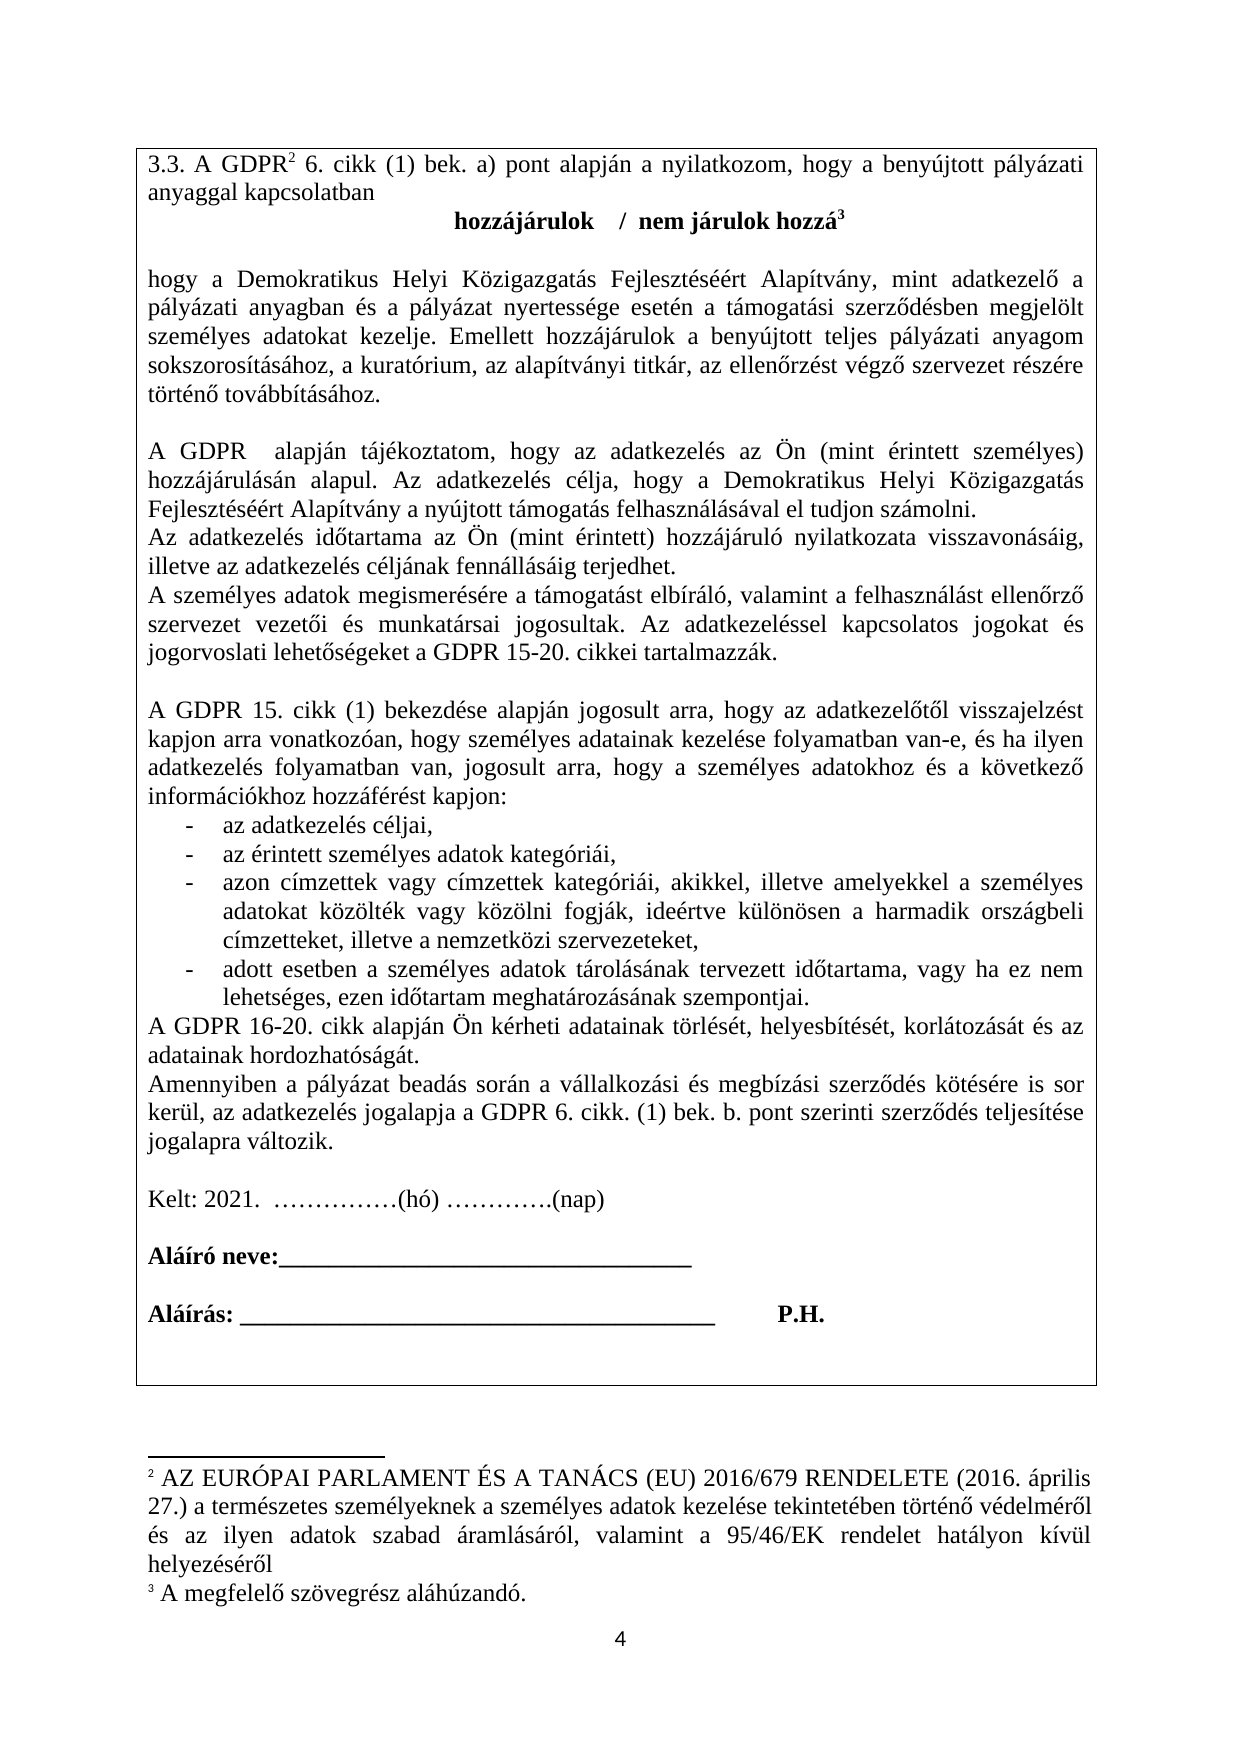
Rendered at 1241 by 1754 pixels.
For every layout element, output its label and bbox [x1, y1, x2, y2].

table_cell [137, 149, 1096, 1385]
